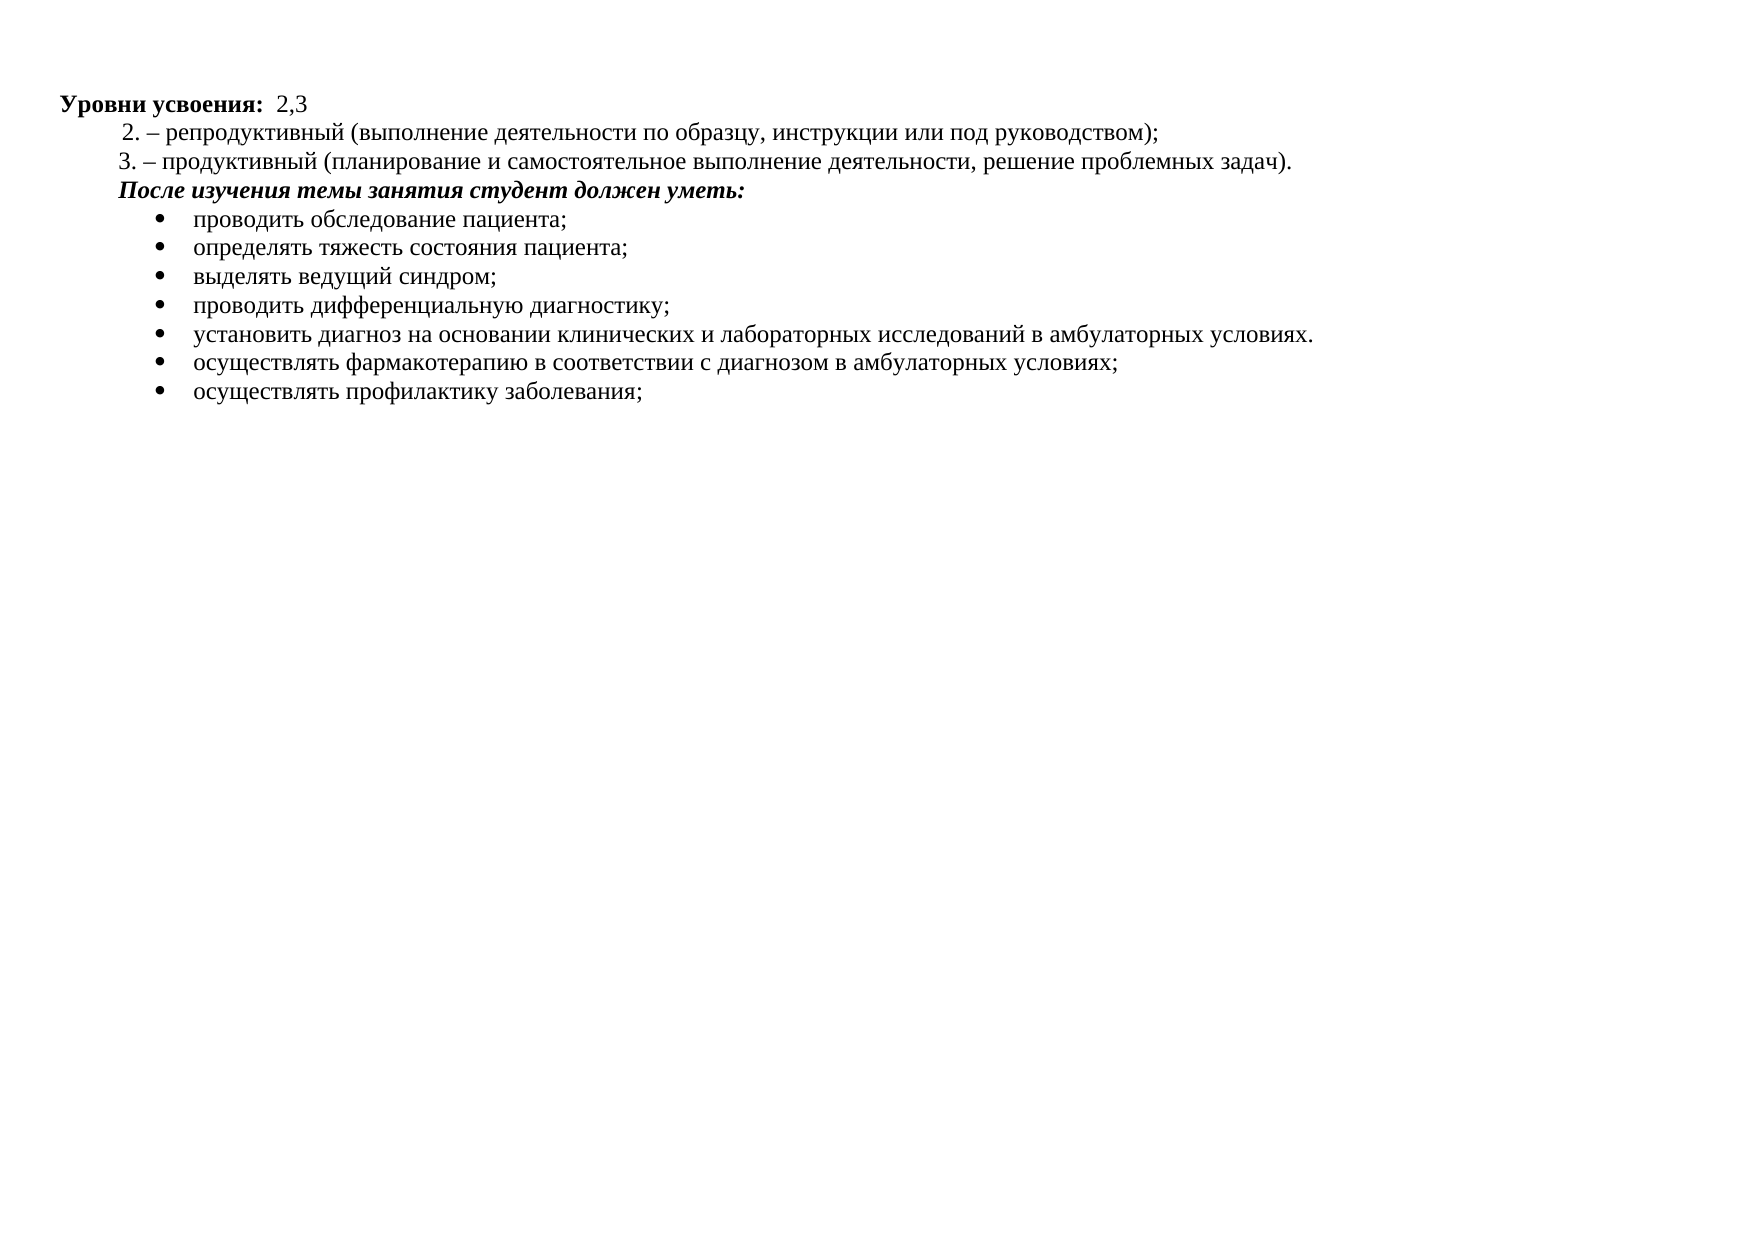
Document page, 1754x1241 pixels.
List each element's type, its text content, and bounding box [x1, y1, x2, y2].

text 3. – продуктивный (планирование и самостоятельное выполнение деятельности, решение проблемных задач). [118, 146, 1636, 175]
list проводить дифференциальную диагностику; [156, 290, 1636, 319]
list осуществлять профилактику заболевания; [156, 376, 1636, 405]
text Уровни усвоения: 2,3 [59, 89, 1636, 117]
list выделять ведущий синдром; [156, 261, 1636, 290]
text После изучения темы занятия студент должен уметь: [118, 175, 1636, 204]
list осуществлять фармакотерапию в соответствии с диагнозом в амбулаторных условиях; [156, 347, 1636, 376]
text 2. – репродуктивный (выполнение деятельности по образцу, инструкции или под руководством); [59, 117, 1636, 146]
list установить диагноз на основании клинических и лабораторных исследований в амбулаторных условиях. [156, 319, 1636, 347]
list проводить обследование пациента; [156, 204, 1636, 232]
list определять тяжесть состояния пациента; [156, 232, 1636, 261]
